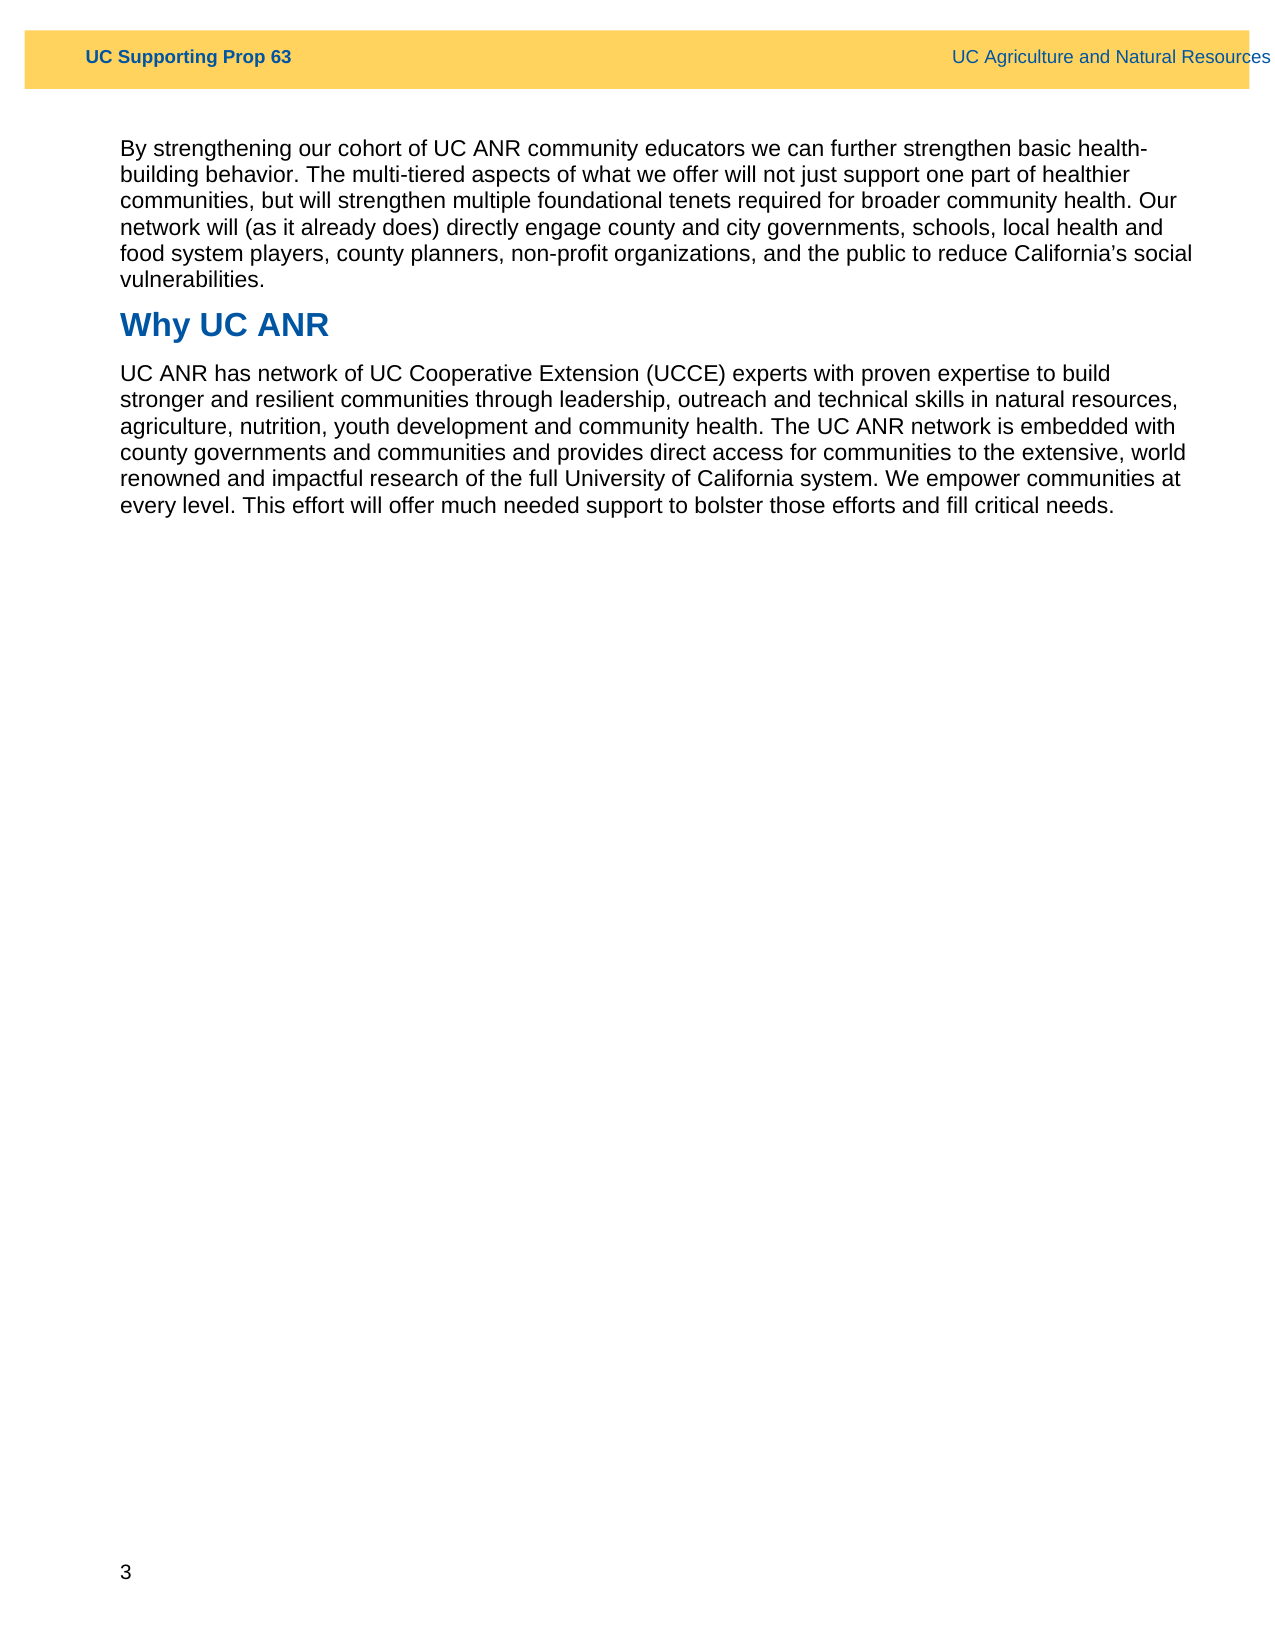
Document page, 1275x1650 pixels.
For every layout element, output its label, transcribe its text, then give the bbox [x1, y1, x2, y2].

text UC ANR has network of UC Cooperative Extension (UCCE) experts with proven expertise to build stronger and resilient communities through leadership, outreach and technical skills in natural resources, agriculture, nutrition, youth development and community health. The UC ANR network is embedded with county governments and communities and provides direct access for communities to the extensive, world renowned and impactful research of the full University of California system. We empower communities at every level. This effort will offer much needed support to bolster those efforts and fill critical needs. [120, 360, 1200, 518]
text By strengthening our cohort of UC ANR community educators we can further strengthen basic health-building behavior. The multi-tiered aspects of what we offer will not just support one part of healthier communities, but will strengthen multiple foundational tenets required for broader community health. Our network will (as it already does) directly engage county and city governments, schools, local health and food system players, county planners, non-profit organizations, and the public to reduce California’s social vulnerabilities. [120, 134, 1200, 293]
subtitle Why UC ANR [120, 305, 1200, 344]
